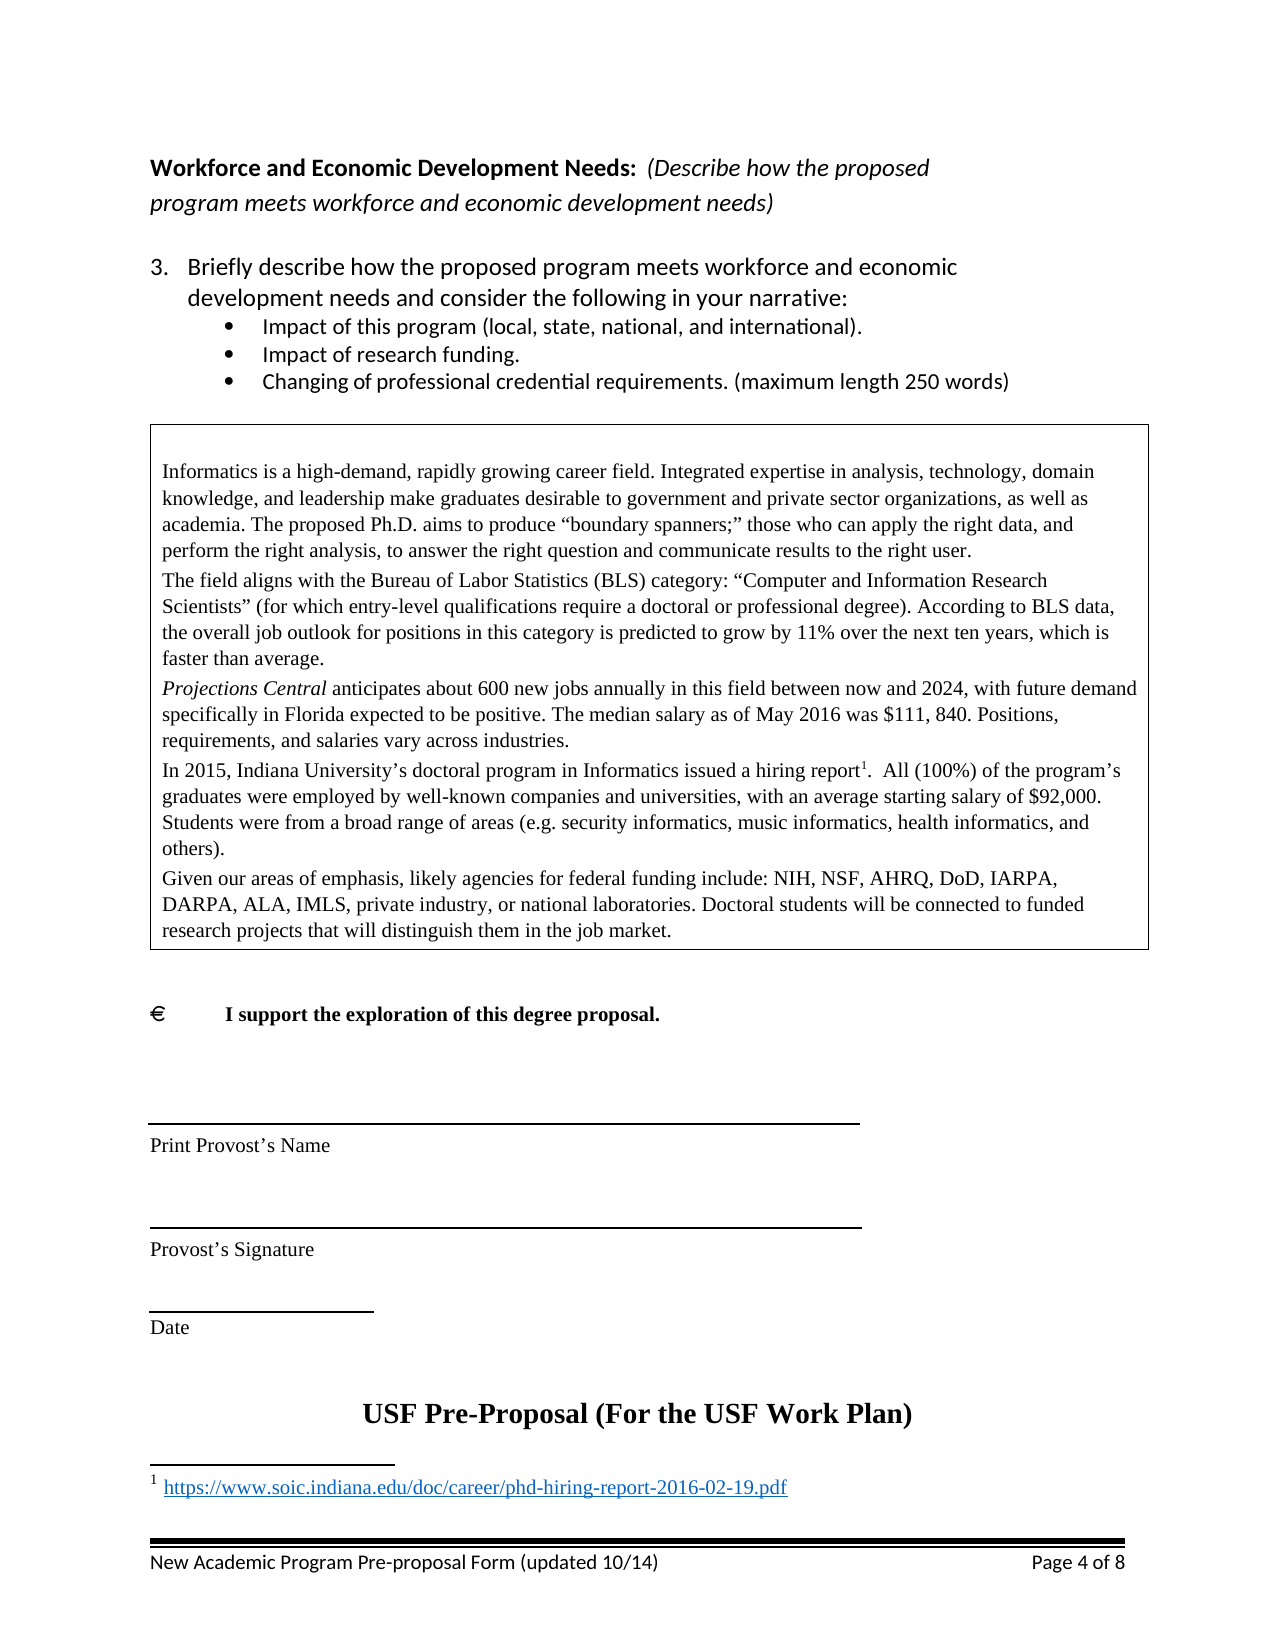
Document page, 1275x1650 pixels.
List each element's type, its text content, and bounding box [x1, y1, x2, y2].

text Provost’s Signature [150, 1237, 1127, 1261]
list Impact of this program (local, state, national, and international). [225, 312, 1127, 340]
text Date [150, 1315, 1127, 1339]
text  I support the exploration of this degree proposal. [150, 1000, 1127, 1026]
text 3. Briefly describe how the proposed program meets workforce and economic development needs and consider the following in your narrative: [150, 251, 1078, 312]
list Impact of research funding. [225, 340, 1127, 368]
text Print Provost’s Name [150, 1132, 1127, 1157]
list Changing of professional credential requirements. (maximum length 250 words) [225, 368, 1127, 394]
text USF Pre-Proposal (For the USF Work Plan) [150, 1396, 1125, 1430]
table_header Informatics is a high-demand, rapidly growing career field. Integrated expertise in analysis, technology, domain knowledge, and leadership make graduates desirable to government and private sector organizations, as well as academia. The proposed Ph.D. aims to produce “boundary spanners;” those who can apply the right data, and perform the right analysis, to answer the right question and communicate results to the right user. The field aligns with the Bureau of Labor Statistics (BLS) category: “Computer and Information Research Scientists” (for which entry-level qualifications require a doctoral or professional degree). According to BLS data, the overall job outlook for positions in this category is predicted to grow by 11% over the next ten years, which is faster than average. Projections Central anticipates about 600 new jobs annually in this field between now and 2024, with future demand specifically in Florida expected to be positive. The median salary as of May 2016 was $111, 840. Positions, requirements, and salaries vary across industries. In 2015, Indiana University’s doctoral program in Informatics issued a hiring report. All (100%) of the program’s graduates were employed by well-known companies and universities, with an average starting salary of $92,000. Students were from a broad range of areas (e.g. security informatics, music informatics, health informatics, and others). Given our areas of emphasis, likely agencies for federal funding include: NIH, NSF, AHRQ, DoD, IARPA, DARPA, ALA, IMLS, private industry, or national laboratories. Doctoral students will be connected to funded research projects that will distinguish them in the job market. [151, 425, 1148, 948]
text Workforce and Economic Development Needs: (Describe how the proposed program meets workforce and economic development needs) [150, 152, 1023, 217]
